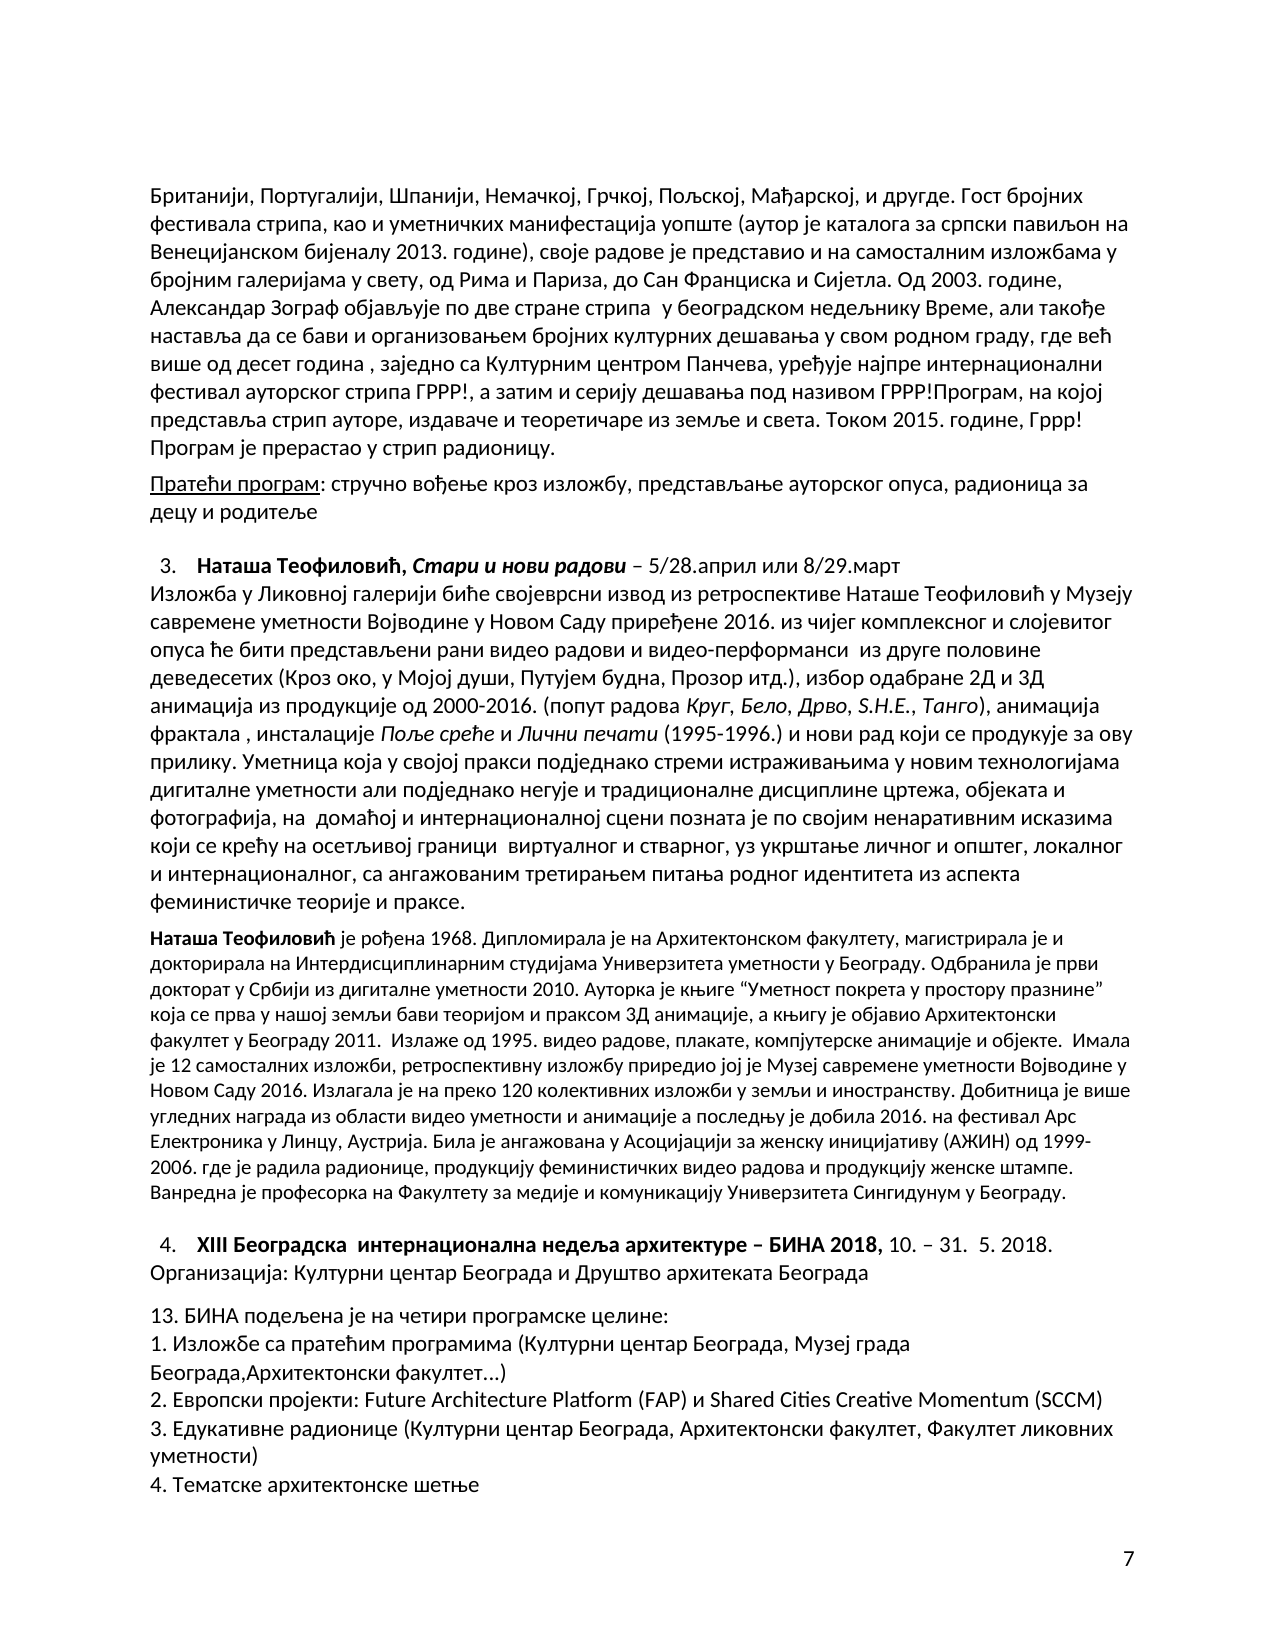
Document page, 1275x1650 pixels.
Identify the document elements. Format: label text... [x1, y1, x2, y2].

text Пратећи програм: стручно вођење кроз изложбу, представљање ауторског опуса, радионица за децу и родитеље [150, 469, 1134, 525]
list Наташа Теофиловић је рођена 1968. Дипломирала је на Архитектонском факултету, магистрирала је и докторирала на Интердисциплинарним студијама Универзитета уметности у Београду. Одбранила је први докторат у Србији из дигиталне уметности 2010. Ауторка је књиге “Уметност покрета у простору празнине” која се прва у нашој земљи бави теоријом и праксом 3Д анимације, а књигу је објавио Архитектонски факултет у Београду 2011. Излаже од 1995. видео радове, плакате, компјутерске анимације и објекте. Имала је 12 самосталних изложби, ретроспективну изложбу приредио јој је Музеј савремене уметности Војводине у Новом Саду 2016. Излагала је на преко 120 колективних изложби у земљи и иностранству. Добитница је више угледних награда из области видео уметности и анимације а последњу је добила 2016. на фестивал Арс Електроника у Линцу, Аустрија. Била је ангажована у Асоцијацији за женску иницијативу (АЖИН) од 1999-2006. где је радила радионице, продукцију феминистичких видео радова и продукцију женске штампе. Ванредна је професорка на Факултету за медије и комуникацију Универзитета Сингидунум у Београду. [150, 925, 1134, 1205]
list XIII Београдска интернационална недеља архитектуре – БИНА 2018, 10. – 31. 5. 2018. [159, 1230, 1134, 1258]
text 3. Едукативне радионице (Културни центар Београда, Архитектонски факултет, Факултет ликовних уметности) [150, 1414, 1134, 1470]
list Изложба у Ликовној галерији биће својеврсни извод из ретроспективе Наташе Теофиловић у Музеју савремене уметности Војводине у Новом Саду приређене 2016. из чијег комплексног и слојевитог опуса ће бити представљени рани видео радови и видео-перформанси из друге половине деведесетих (Кроз око, у Мојој души, Путујем будна, Прозор итд.), избор одабране 2Д и 3Д анимација из продукције од 2000-2016. (попут радова Круг, Бело, Дрво, S.H.E., Танго), анимација фрактала , инсталације Поље среће и Лични печати (1995-1996.) и нови рад који се продукује за ову прилику. Уметница која у својој пракси подједнако стреми истраживањима у новим технологијама дигиталне уметности али подједнако негује и традиционалне дисциплине цртежа, објеката и фотографија, на домаћој и интернационалној сцени позната је по својим ненаративним исказима који се крећу на осетљивој граници виртуалног и стварног, уз укрштање личног и општег, локалног и интернационалног, са ангажованим третирањем питања родног идентитета из аспекта феминистичке теорије и праксе. [150, 579, 1134, 915]
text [150, 181, 1134, 461]
text 13. БИНА подељена је на четири програмске целине: [150, 1302, 1134, 1329]
text 2. Европски пројекти: Future Architecture Platform (FAP) и Shared Cities Creative Momentum (SCCM) [150, 1386, 1134, 1414]
text Организација: Културни центар Београда и Друштво архитеката Београда [150, 1258, 1134, 1286]
text 4. Тематске архитектонске шетње [150, 1470, 1134, 1498]
list Наташа Теофиловић, Стари и нови радови – 5/28.април или 8/29.март [159, 551, 1134, 579]
text 1. Изложбе са пратећим програмима (Културни центар Београда, Музеј града Београда,Архитектонски факултет...) [150, 1329, 1134, 1386]
